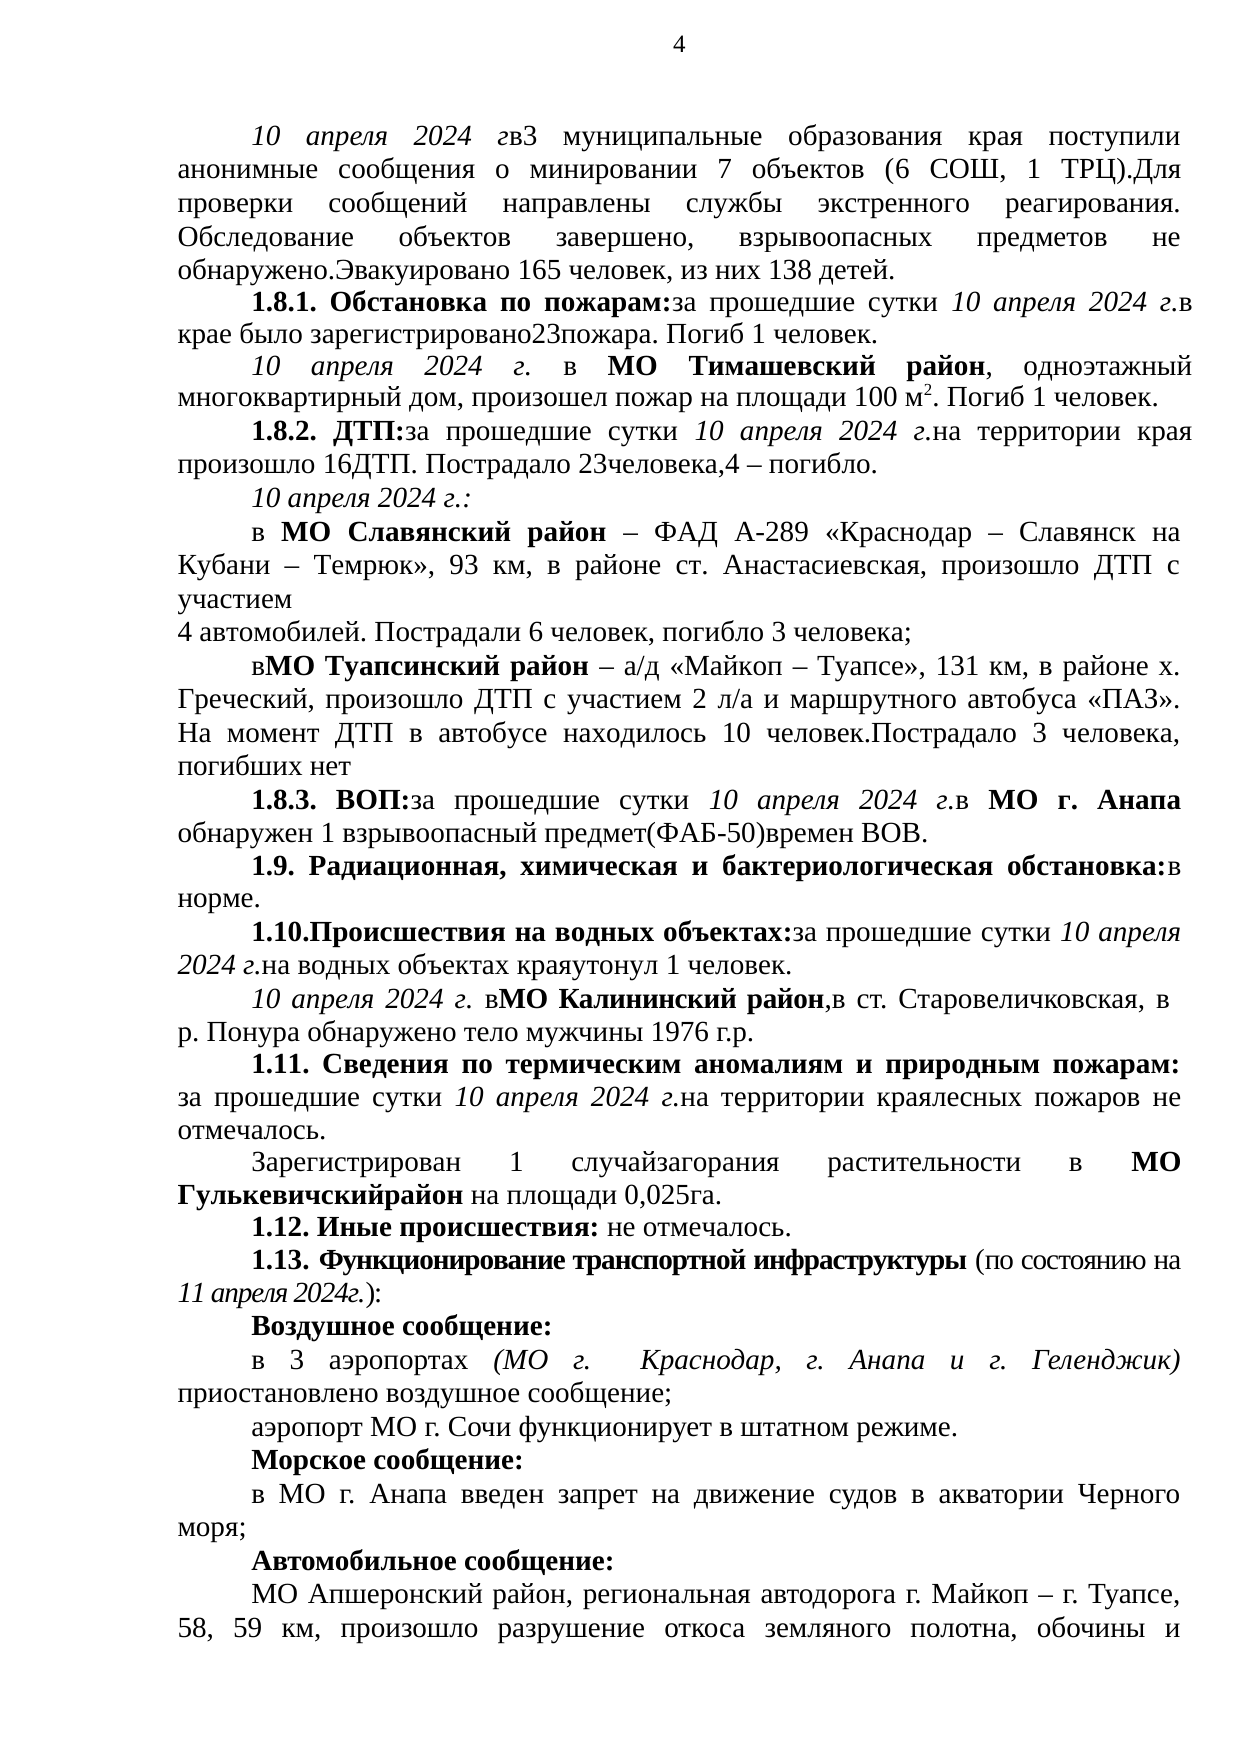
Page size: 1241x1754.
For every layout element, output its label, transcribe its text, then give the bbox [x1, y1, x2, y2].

text 1.8.3. ВОП:за прошедшие сутки 10 апреля 2024 г.в МО г. Анапа обнаружен 1 взрывоопасный предмет(ФАБ-50)времен ВОВ. [177, 782, 1181, 849]
text 1.8.1. Обстановка по пожарам:за прошедшие сутки 10 апреля 2024 г.в крае было зарегистрировано23пожара. Погиб 1 человек. [177, 286, 1192, 349]
text 1.10.Происшествия на водных объектах:за прошедшие сутки 10 апреля 2024 г.на водных объектах краяутонул 1 человек. [177, 914, 1181, 981]
text 1.8.2. ДТП:за прошедшие сутки 10 апреля 2024 г.на территории края произошло 16ДТП. Пострадало 23человека,4 – погибло. [177, 413, 1192, 480]
text Зарегистрирован 1 случайзагорания растительности в МО Гулькевичскийрайон на площади 0,025га. [177, 1146, 1181, 1211]
text в МО г. Анапа введен запрет на движение судов в акватории Черного моря; [177, 1476, 1181, 1543]
text в 3 аэропортах (МО г. Краснодар, г. Анапа и г. Геленджик) приостановлено воздушное сообщение; [177, 1342, 1181, 1409]
text Морское сообщение: [177, 1442, 1181, 1476]
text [177, 1577, 1181, 1644]
text 10 апреля 2024 г. в МО Тимашевский район, одноэтажный многоквартирный дом, произошел пожар на площади 100 м2. Погиб 1 человек. [177, 349, 1192, 413]
text 10 апреля 2024 гв3 муниципальные образования края поступили анонимные сообщения о минировании 7 объектов (6 СОШ, 1 ТРЦ).Для проверки сообщений направлены службы экстренного реагирования. Обследование объектов завершено, взрывоопасных предметов не обнаружено.Эвакуировано 165 человек, из них 138 детей. [177, 118, 1181, 286]
text 1.13. Функционирование транспортной инфраструктуры (по состоянию на 11 апреля 2024г.): [177, 1243, 1181, 1308]
text аэропорт МО г. Сочи функционирует в штатном режиме. [177, 1409, 1181, 1442]
text 1.12. Иные происшествия: не отмечалось. [177, 1211, 1181, 1243]
text 1.9. Радиационная, химическая и бактериологическая обстановка:в норме. [177, 849, 1181, 914]
text 10 апреля 2024 г. вМО Калининский район,в ст. Старовеличковская, в р. Понура обнаружено тело мужчины 1976 г.р. [177, 981, 1181, 1048]
text Воздушное сообщение: [177, 1308, 1181, 1342]
text 10 апреля 2024 г.: [177, 480, 1192, 514]
text вМО Туапсинский район – а/д «Майкоп – Туапсе», 131 км, в районе х. Греческий, произошло ДТП с участием 2 л/а и маршрутного автобуса «ПАЗ». На момент ДТП в автобусе находилось 10 человек.Пострадало 3 человека, погибших нет [177, 648, 1181, 782]
text в МО Славянский район – ФАД А-289 «Краснодар – Славянск на Кубани – Темрюк», 93 км, в районе ст. Анастасиевская, произошло ДТП с участием 4 автомобилей. Пострадали 6 человек, погибло 3 человека; [177, 514, 1181, 648]
text Автомобильное сообщение: [177, 1543, 1181, 1577]
text 1.11. Сведения по термическим аномалиям и природным пожарам: за прошедшие сутки 10 апреля 2024 г.на территории краялесных пожаров не отмечалось. [177, 1048, 1181, 1146]
